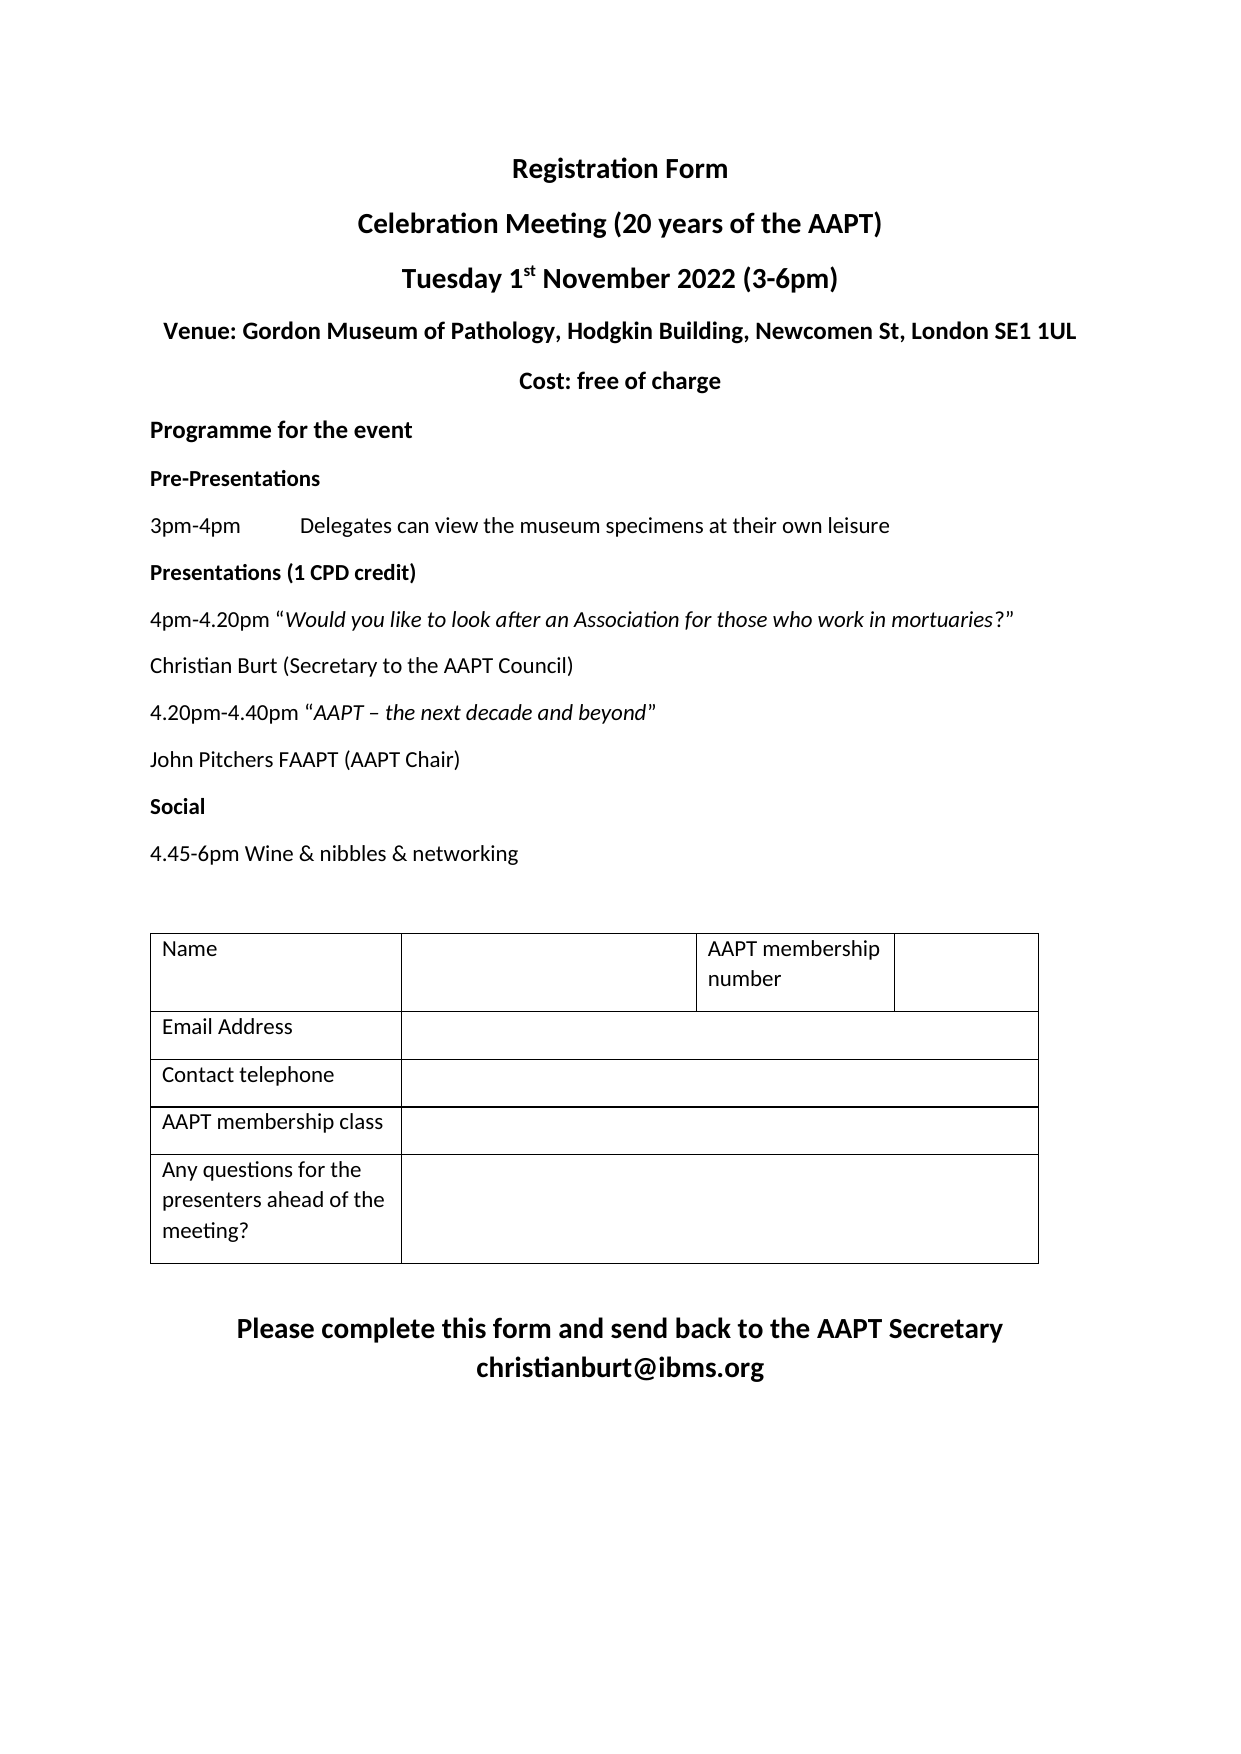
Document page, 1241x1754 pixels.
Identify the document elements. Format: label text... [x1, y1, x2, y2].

table_cell [402, 1060, 1038, 1106]
table_header [895, 934, 1038, 1011]
text Programme for the event [150, 414, 1090, 445]
text Venue: Gordon Museum of Pathology, Hodgkin Building, Newcomen St, London SE1 1UL [150, 315, 1090, 346]
text Pre-Presentations [150, 464, 1090, 492]
text Please complete this form and send back to the AAPT Secretary christianburt@ibms.org [150, 1310, 1090, 1384]
table_cell Contact telephone [151, 1060, 401, 1106]
table_cell Any questions for the presenters ahead of the meeting? [151, 1155, 401, 1262]
text John Pitchers FAAPT (AAPT Chair) [150, 745, 1090, 773]
table_cell [402, 1012, 1038, 1059]
table_header [402, 934, 696, 1011]
text Tuesday 1st November 2022 (3-6pm) [150, 260, 1090, 296]
text Cost: free of charge [150, 365, 1090, 395]
text Registration Form [150, 150, 1090, 186]
table_cell AAPT membership class [151, 1108, 401, 1154]
text 3pm-4pm Delegates can view the museum specimens at their own leisure [150, 511, 1090, 539]
text 4pm-4.20pm “Would you like to look after an Association for those who work in mortuaries?” [150, 605, 1090, 633]
table_cell [402, 1108, 1038, 1154]
text Social [150, 792, 1090, 820]
table_cell [402, 1155, 1038, 1262]
text Presentations (1 CPD credit) [150, 558, 1090, 586]
table_header AAPT membership number [697, 934, 894, 1011]
text 4.45-6pm Wine & nibbles & networking [150, 839, 1090, 867]
text Celebration Meeting (20 years of the AAPT) [150, 205, 1090, 241]
table_header Name [151, 934, 401, 1011]
table_cell Email Address [151, 1012, 401, 1059]
text 4.20pm-4.40pm “AAPT – the next decade and beyond” [150, 698, 1090, 726]
text Christian Burt (Secretary to the AAPT Council) [150, 652, 1090, 679]
